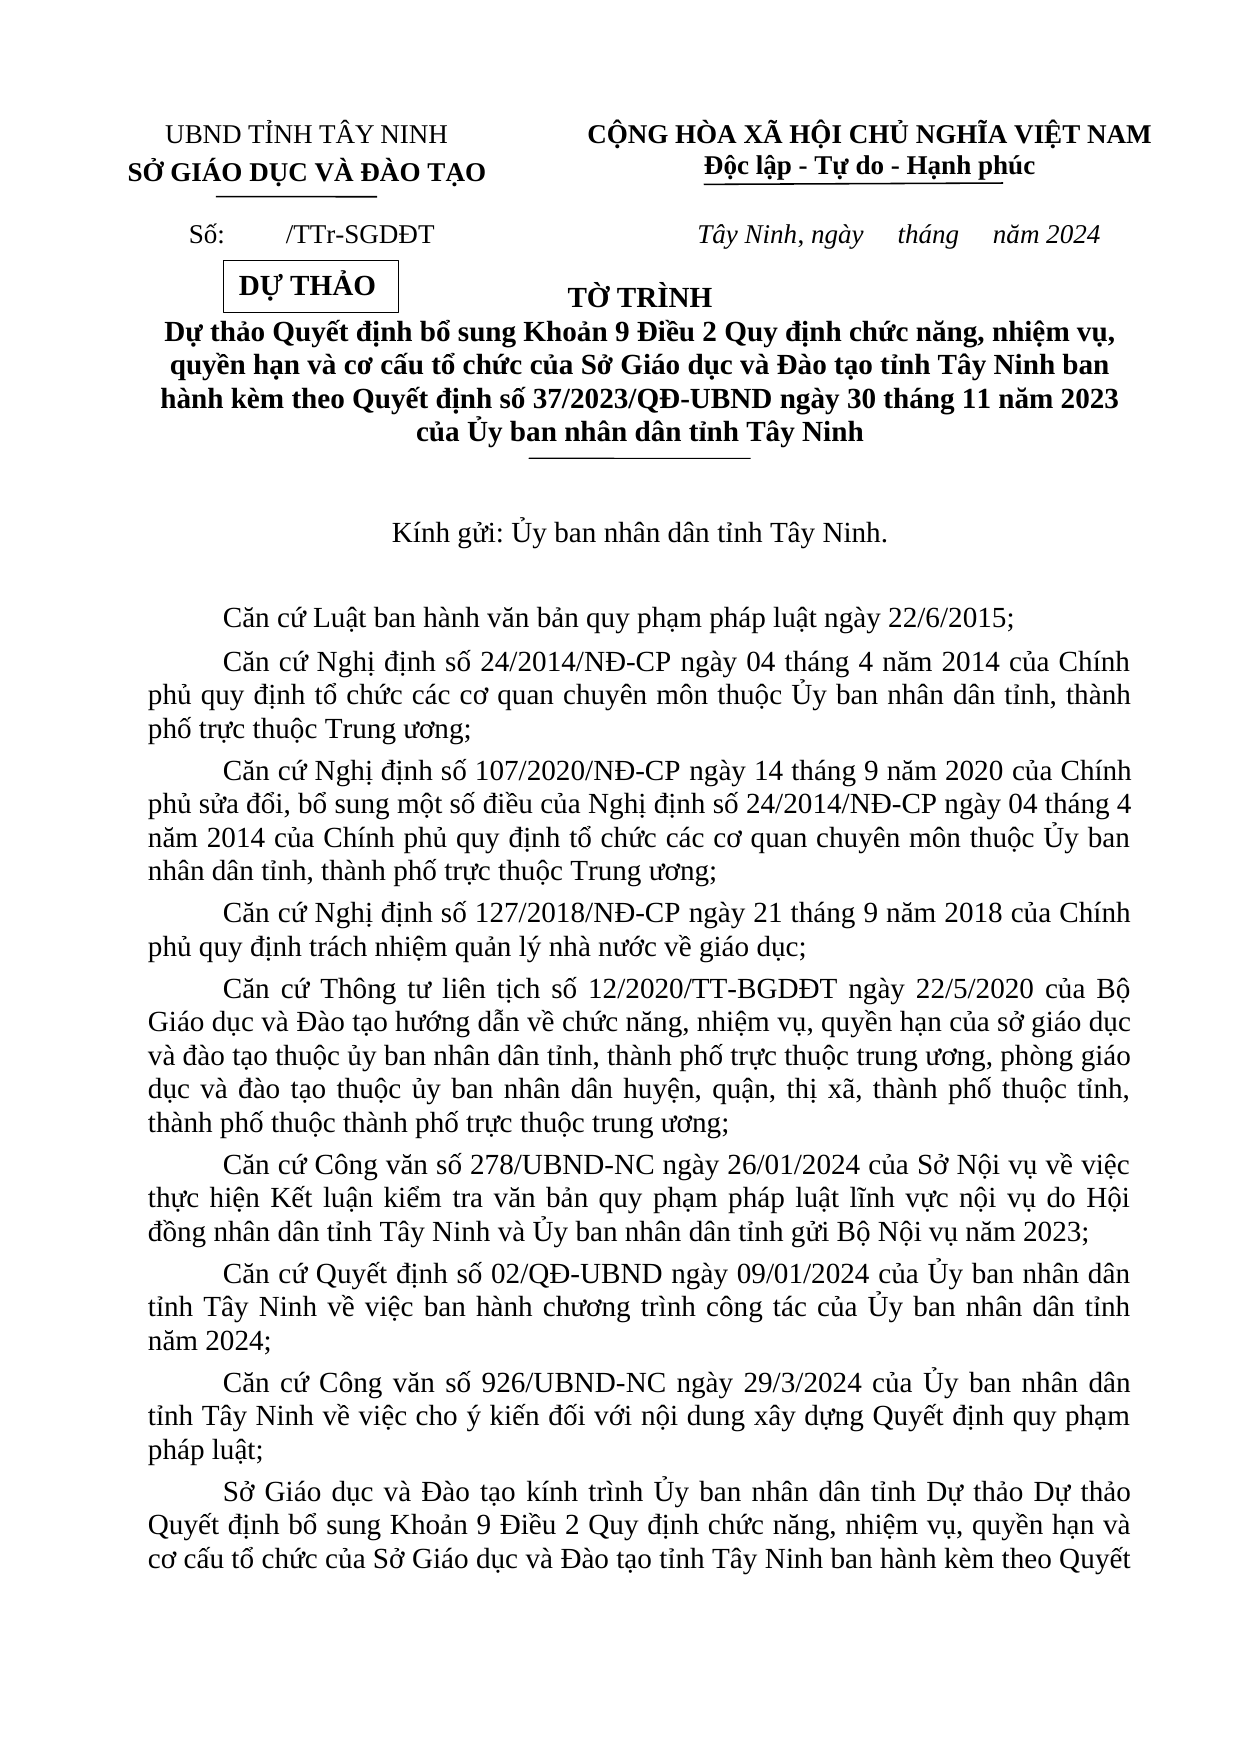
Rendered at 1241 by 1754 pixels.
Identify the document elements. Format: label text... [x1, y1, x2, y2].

text Căn cứ Công văn số 926/UBND-NC ngày 29/3/2024 của Ủy ban nhân dân tỉnh Tây Ninh về việc cho ý kiến đối với nội dung xây dựng Quyết định quy phạm pháp luật; [148, 1365, 1132, 1465]
table_header UBND TỈNH TÂY NINH SỞ GIÁO DỤC VÀ ĐÀO TẠO [70, 118, 543, 218]
table_cell Tây Ninh, ngày tháng năm 2024 [553, 218, 1196, 280]
text Căn cứ Nghị định số 24/2014/NĐ-CP ngày 04 tháng 4 năm 2014 của Chính phủ quy định tổ chức các cơ quan chuyên môn thuộc Ủy ban nhân dân tỉnh, thành phố trực thuộc Trung ương; [148, 644, 1132, 744]
text Căn cứ Quyết định số 02/QĐ-UBND ngày 09/01/2024 của Ủy ban nhân dân tỉnh Tây Ninh về việc ban hành chương trình công tác của Ủy ban nhân dân tỉnh năm 2024; [148, 1256, 1132, 1356]
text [148, 1474, 1132, 1574]
table_header CỘNG HÒA XÃ HỘI CHỦ NGHĨA VIỆT NAM Độc lập - Tự do - Hạnh phúc [543, 118, 1196, 218]
text Căn cứ Nghị định số 127/2018/NĐ-CP ngày 21 tháng 9 năm 2018 của Chính phủ quy định trách nhiệm quản lý nhà nước về giáo dục; [148, 895, 1132, 962]
text Căn cứ Công văn số 278/UBND-NC ngày 26/01/2024 của Sở Nội vụ về việc thực hiện Kết luận kiểm tra văn bản quy phạm pháp luật lĩnh vực nội vụ do Hội đồng nhân dân tỉnh Tây Ninh và Ủy ban nhân dân tỉnh gửi Bộ Nội vụ năm 2023; [148, 1147, 1132, 1247]
text TỜ TRÌNH [148, 280, 1132, 314]
text Căn cứ Thông tư liên tịch số 12/2020/TT-BGDĐT ngày 22/5/2020 của Bộ Giáo dục và Đào tạo hướng dẫn về chức năng, nhiệm vụ, quyền hạn của sở giáo dục và đào tạo thuộc ủy ban nhân dân tỉnh, thành phố trực thuộc trung ương, phòng giáo dục và đào tạo thuộc ủy ban nhân dân huyện, quận, thị xã, thành phố thuộc tỉnh, thành phố thuộc thành phố trực thuộc trung ương; [148, 971, 1132, 1138]
text Căn cứ Nghị định số 107/2020/NĐ-CP ngày 14 tháng 9 năm 2020 của Chính phủ sửa đổi, bổ sung một số điều của Nghị định số 24/2014/NĐ-CP ngày 04 tháng 4 năm 2014 của Chính phủ quy định tổ chức các cơ quan chuyên môn thuộc Ủy ban nhân dân tỉnh, thành phố trực thuộc Trung ương; [148, 753, 1132, 887]
text Dự thảo Quyết định bổ sung Khoản 9 Điều 2 Quy định chức năng, nhiệm vụ, quyền hạn và cơ cấu tổ chức của Sở Giáo dục và Đào tạo tỉnh Tây Ninh ban hành kèm theo Quyết định số 37/2023/QĐ-UBND ngày 30 tháng 11 năm 2023 của Ủy ban nhân dân tỉnh Tây Ninh [148, 314, 1132, 448]
text Căn cứ Luật ban hành văn bản quy phạm pháp luật ngày 22/6/2015; [148, 600, 1132, 634]
text Kính gửi: Ủy ban nhân dân tỉnh Tây Ninh. [148, 515, 1132, 548]
table_cell Số: /TTr-SGDĐT [70, 218, 553, 280]
